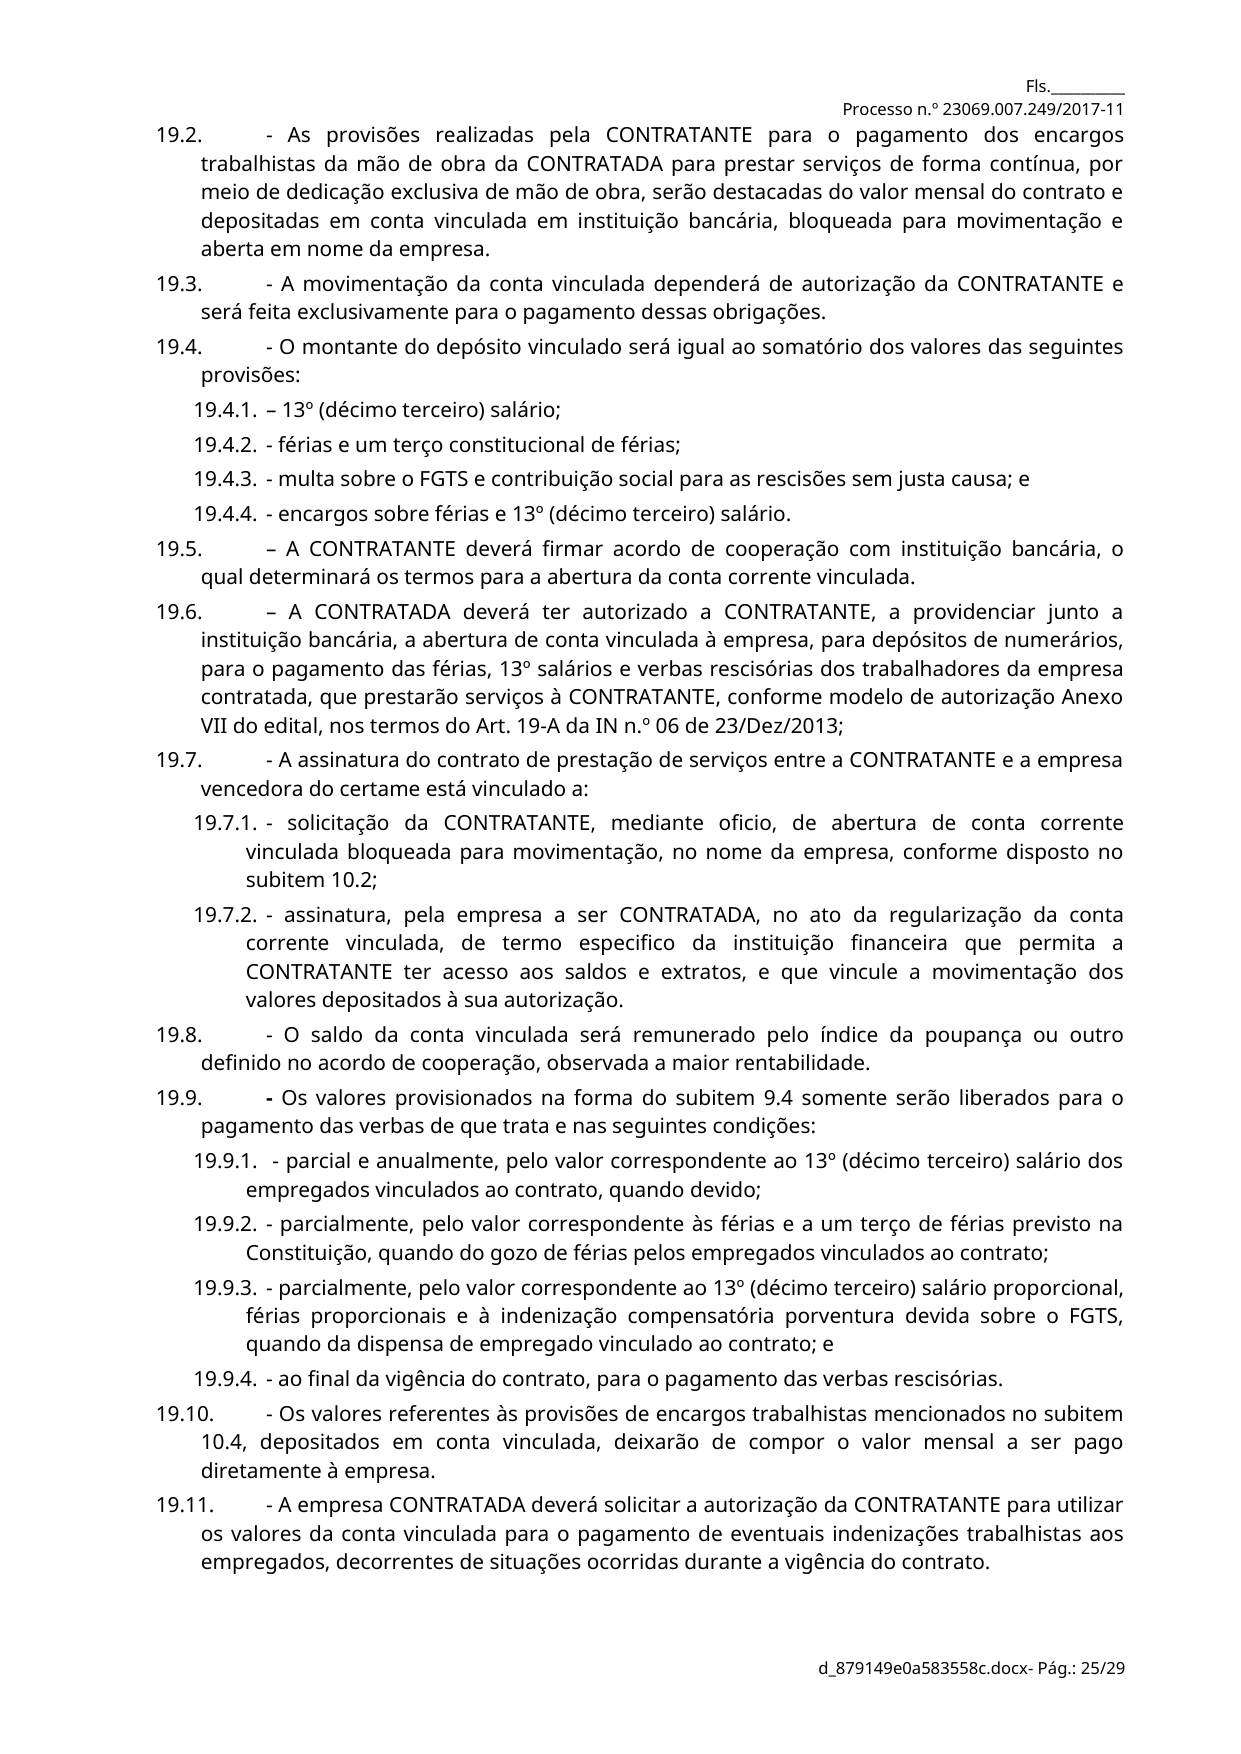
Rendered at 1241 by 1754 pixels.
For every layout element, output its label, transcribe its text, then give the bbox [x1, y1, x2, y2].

list - A movimentação da conta vinculada dependerá de autorização da CONTRATANTE e será feita exclusivamente para o pagamento dessas obrigações. [156, 269, 1125, 326]
list – A CONTRATADA deverá ter autorizado a CONTRATANTE, a providenciar junto a instituição bancária, a abertura de conta vinculada à empresa, para depósitos de numerários, para o pagamento das férias, 13º salários e verbas rescisórias dos trabalhadores da empresa contratada, que prestarão serviços à CONTRATANTE, conforme modelo de autorização Anexo VII do edital, nos termos do Art. 19-A da IN n.º 06 de 23/Dez/2013; [156, 597, 1125, 739]
list – 13º (décimo terceiro) salário; [193, 395, 1125, 423]
list - parcialmente, pelo valor correspondente ao 13º (décimo terceiro) salário proporcional, férias proporcionais e à indenização compensatória porventura devida sobre o FGTS, quando da dispensa de empregado vinculado ao contrato; e [193, 1273, 1125, 1358]
list - A assinatura do contrato de prestação de serviços entre a CONTRATANTE e a empresa vencedora do certame está vinculado a: [156, 745, 1125, 802]
list - encargos sobre férias e 13º (décimo terceiro) salário. [193, 499, 1125, 528]
list - O montante do depósito vinculado será igual ao somatório dos valores das seguintes provisões: [156, 332, 1125, 389]
list - férias e um terço constitucional de férias; [193, 430, 1125, 458]
list - Os valores referentes às provisões de encargos trabalhistas mencionados no subitem 10.4, depositados em conta vinculada, deixarão de compor o valor mensal a ser pago diretamente à empresa. [156, 1399, 1125, 1484]
list - parcial e anualmente, pelo valor correspondente ao 13º (décimo terceiro) salário dos empregados vinculados ao contrato, quando devido; [193, 1146, 1125, 1203]
list - A empresa CONTRATADA deverá solicitar a autorização da CONTRATANTE para utilizar os valores da conta vinculada para o pagamento de eventuais indenizações trabalhistas aos empregados, decorrentes de situações ocorridas durante a vigência do contrato. [156, 1490, 1125, 1576]
list – A CONTRATANTE deverá firmar acordo de cooperação com instituição bancária, o qual determinará os termos para a abertura da conta corrente vinculada. [156, 534, 1125, 591]
list - O saldo da conta vinculada será remunerado pelo índice da poupança ou outro definido no acordo de cooperação, observada a maior rentabilidade. [156, 1020, 1125, 1077]
list - multa sobre o FGTS e contribuição social para as rescisões sem justa causa; e [193, 464, 1125, 493]
list - As provisões realizadas pela CONTRATANTE para o pagamento dos encargos trabalhistas da mão de obra da CONTRATADA para prestar serviços de forma contínua, por meio de dedicação exclusiva de mão de obra, serão destacadas do valor mensal do contrato e depositadas em conta vinculada em instituição bancária, bloqueada para movimentação e aberta em nome da empresa. [156, 120, 1125, 263]
list - assinatura, pela empresa a ser CONTRATADA, no ato da regularização da conta corrente vinculada, de termo especifico da instituição financeira que permita a CONTRATANTE ter acesso aos saldos e extratos, e que vincule a movimentação dos valores depositados à sua autorização. [193, 900, 1125, 1014]
list - Os valores provisionados na forma do subitem 9.4 somente serão liberados para o pagamento das verbas de que trata e nas seguintes condições: [156, 1083, 1125, 1140]
list - ao final da vigência do contrato, para o pagamento das verbas rescisórias. [193, 1364, 1125, 1393]
list - parcialmente, pelo valor correspondente às férias e a um terço de férias previsto na Constituição, quando do gozo de férias pelos empregados vinculados ao contrato; [193, 1209, 1125, 1266]
list - solicitação da CONTRATANTE, mediante oficio, de abertura de conta corrente vinculada bloqueada para movimentação, no nome da empresa, conforme disposto no subitem 10.2; [193, 808, 1125, 894]
